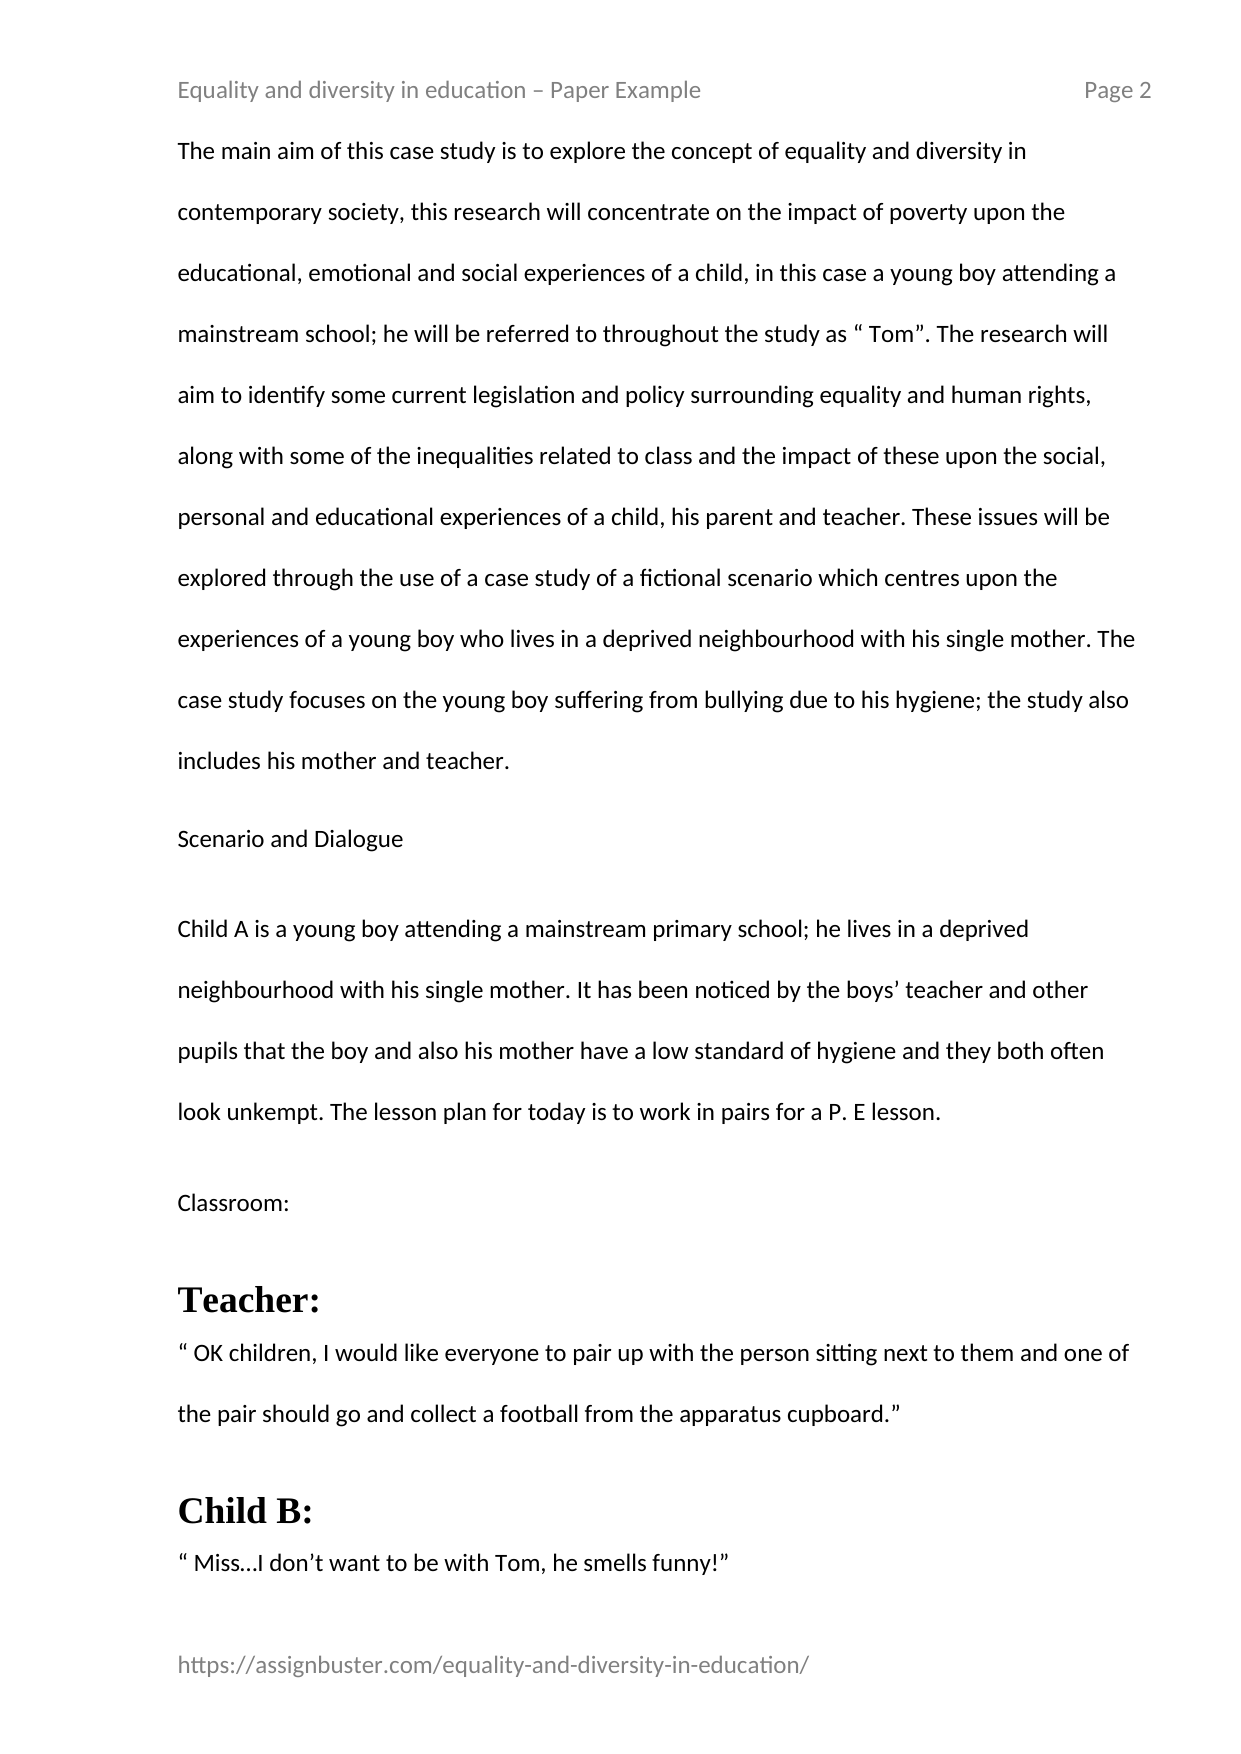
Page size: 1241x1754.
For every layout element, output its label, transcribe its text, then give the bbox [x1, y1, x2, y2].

subtitle Teacher: [177, 1278, 1152, 1321]
text Child A is a young boy attending a mainstream primary school; he lives in a deprived neighbourhood with his single mother. It has been noticed by the boys’ teacher and other pupils that the boy and also his mother have a low standard of hygiene and they both often look unkempt. The lesson plan for today is to work in pairs for a P. E lesson. [177, 913, 1152, 1127]
text “ Miss…I don’t want to be with Tom, he smells funny!” [177, 1547, 1152, 1578]
subtitle Child B: [177, 1488, 1152, 1531]
text “ OK children, I would like everyone to pair up with the person sitting next to them and one of the pair should go and collect a football from the apparatus cupboard.” [177, 1337, 1152, 1428]
text The main aim of this case study is to explore the concept of equality and diversity in contemporary society, this research will concentrate on the impact of poverty upon the educational, emotional and social experiences of a child, in this case a young boy attending a mainstream school; he will be referred to throughout the study as “ Tom”. The research will aim to identify some current legislation and policy surrounding equality and human rights, along with some of the inequalities related to class and the impact of these upon the social, personal and educational experiences of a child, his parent and teacher. These issues will be explored through the use of a case study of a fictional scenario which centres upon the experiences of a young boy who lives in a deprived neighbourhood with his single mother. The case study focuses on the young boy suffering from bullying due to his hygiene; the study also includes his mother and teacher. [177, 135, 1152, 776]
text Scenario and Dialogue [177, 823, 1152, 853]
text Classroom: [177, 1187, 1152, 1218]
